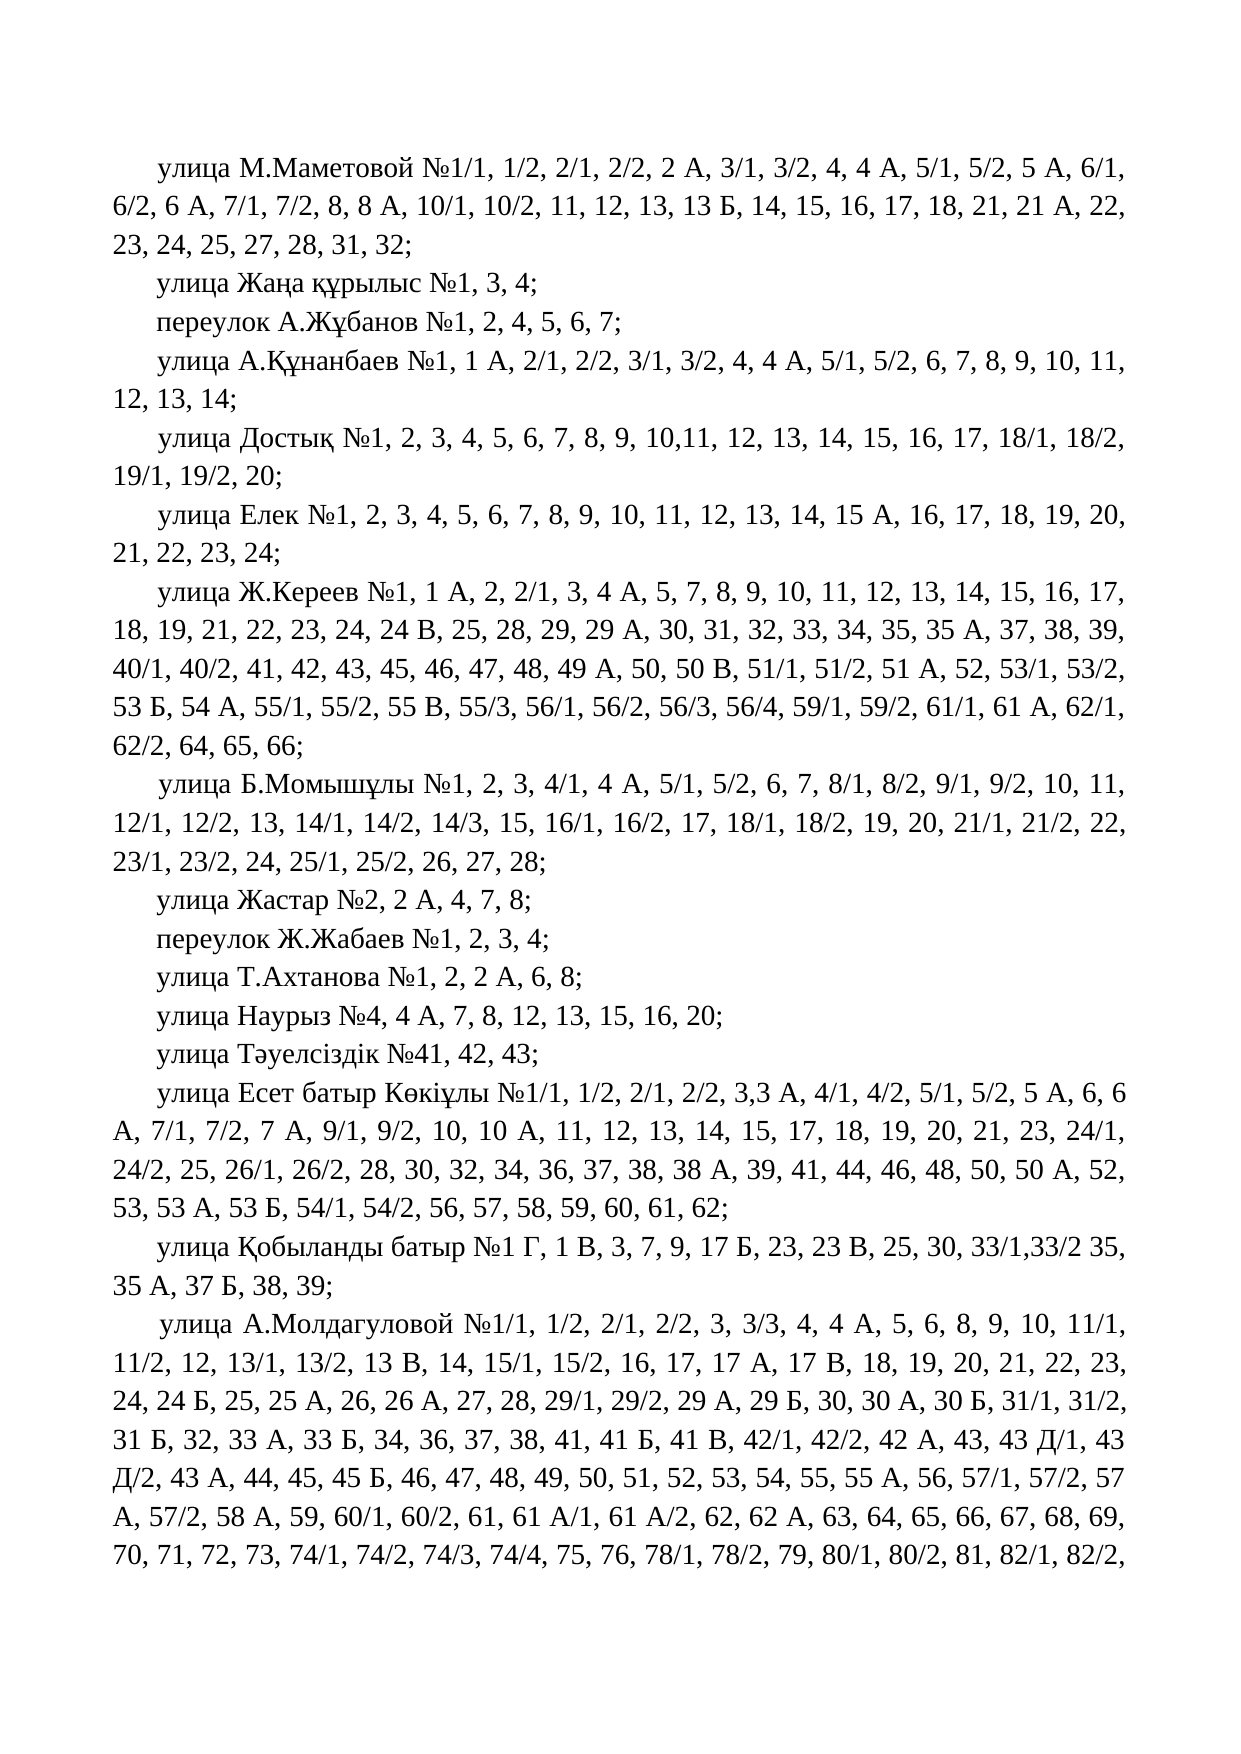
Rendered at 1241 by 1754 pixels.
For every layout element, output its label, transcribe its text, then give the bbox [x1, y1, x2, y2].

text улица Жаңа құрылыс №1, 3, 4; [112, 266, 1128, 299]
text переулок А.Жұбанов №1, 2, 4, 5, 6, 7; [112, 304, 1128, 338]
text улица Есет батыр Көкіұлы №1/1, 1/2, 2/1, 2/2, 3,3 А, 4/1, 4/2, 5/1, 5/2, 5 А, 6, 6 А, 7/1, 7/2, 7 А, 9/1, 9/2, 10, 10 А, 11, 12, 13, 14, 15, 17, 18, 19, 20, 21, 23, 24/1, 24/2, 25, 26/1, 26/2, 28, 30, 32, 34, 36, 37, 38, 38 А, 39, 41, 44, 46, 48, 50, 50 А, 52, 53, 53 А, 53 Б, 54/1, 54/2, 56, 57, 58, 59, 60, 61, 62; [112, 1075, 1128, 1224]
text улица Наурыз №4, 4 А, 7, 8, 12, 13, 15, 16, 20; [112, 998, 1128, 1031]
text улица Қобыланды батыр №1 Г, 1 В, 3, 7, 9, 17 Б, 23, 23 В, 25, 30, 33/1,33/2 35, 35 А, 37 Б, 38, 39; [112, 1229, 1128, 1301]
text улица Тәуелсіздік №41, 42, 43; [112, 1036, 1128, 1070]
text улица Достық №1, 2, 3, 4, 5, 6, 7, 8, 9, 10,11, 12, 13, 14, 15, 16, 17, 18/1, 18/2, 19/1, 19/2, 20; [112, 420, 1128, 492]
text переулок Ж.Жабаев №1, 2, 3, 4; [112, 921, 1128, 954]
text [112, 1306, 1128, 1571]
text улица А.Құнанбаев №1, 1 А, 2/1, 2/2, 3/1, 3/2, 4, 4 А, 5/1, 5/2, 6, 7, 8, 9, 10, 11, 12, 13, 14; [112, 343, 1128, 415]
text улица Б.Момышұлы №1, 2, 3, 4/1, 4 А, 5/1, 5/2, 6, 7, 8/1, 8/2, 9/1, 9/2, 10, 11, 12/1, 12/2, 13, 14/1, 14/2, 14/3, 15, 16/1, 16/2, 17, 18/1, 18/2, 19, 20, 21/1, 21/2, 22, 23/1, 23/2, 24, 25/1, 25/2, 26, 27, 28; [112, 767, 1128, 877]
text улица Т.Ахтанова №1, 2, 2 А, 6, 8; [112, 959, 1128, 993]
text улица Жастар №2, 2 А, 4, 7, 8; [112, 882, 1128, 916]
text улица М.Маметовой №1/1, 1/2, 2/1, 2/2, 2 А, 3/1, 3/2, 4, 4 А, 5/1, 5/2, 5 А, 6/1, 6/2, 6 А, 7/1, 7/2, 8, 8 А, 10/1, 10/2, 11, 12, 13, 13 Б, 14, 15, 16, 17, 18, 21, 21 А, 22, 23, 24, 25, 27, 28, 31, 32; [112, 150, 1128, 261]
text улица Ж.Кереев №1, 1 А, 2, 2/1, 3, 4 А, 5, 7, 8, 9, 10, 11, 12, 13, 14, 15, 16, 17, 18, 19, 21, 22, 23, 24, 24 В, 25, 28, 29, 29 А, 30, 31, 32, 33, 34, 35, 35 А, 37, 38, 39, 40/1, 40/2, 41, 42, 43, 45, 46, 47, 48, 49 А, 50, 50 В, 51/1, 51/2, 51 А, 52, 53/1, 53/2, 53 Б, 54 А, 55/1, 55/2, 55 В, 55/3, 56/1, 56/2, 56/3, 56/4, 59/1, 59/2, 61/1, 61 А, 62/1, 62/2, 64, 65, 66; [112, 574, 1128, 762]
text улица Елек №1, 2, 3, 4, 5, 6, 7, 8, 9, 10, 11, 12, 13, 14, 15 А, 16, 17, 18, 19, 20, 21, 22, 23, 24; [112, 497, 1128, 569]
